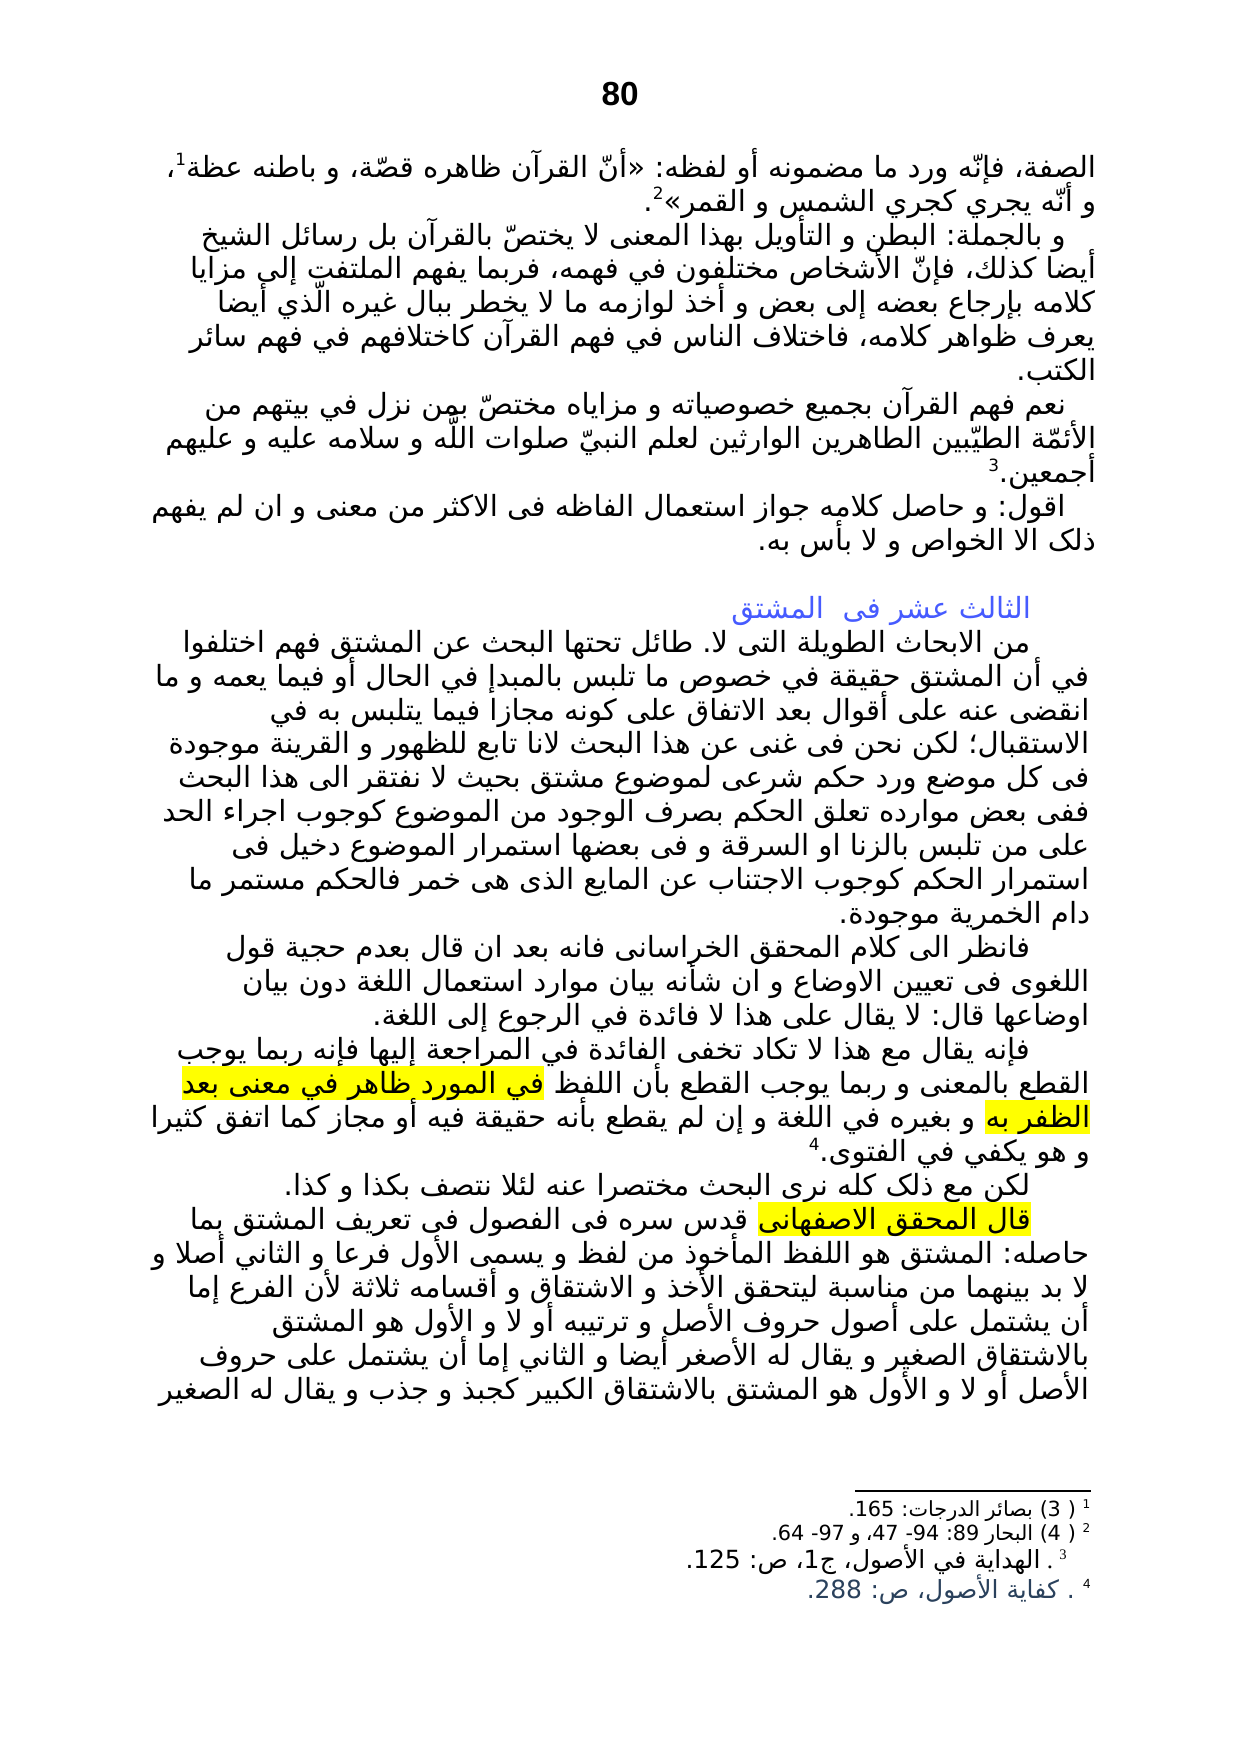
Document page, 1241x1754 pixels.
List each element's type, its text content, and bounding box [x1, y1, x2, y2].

text من الابحاث الطویلة التی لا. طائل تحتها البحث عن المشتق فهم اختلفوا في أن المشتق حقيقة في خصوص ما تلبس بالمبدإ في الحال أو فيما يعمه و ما انقضى عنه على أقوال بعد الاتفاق على كونه مجازا فيما يتلبس به في الاستقبال؛ لکن نحن فی غنی عن هذا البحث لانا تابع للظهور و القرینة موجودة فی کل موضع ورد حکم شرعی لموضوع مشتق بحیث لا نفتقر الی هذا البحث ففی بعض موارده تعلق الحکم بصرف الوجود من الموضوع کوجوب اجراء الحد علی من تلبس بالزنا او السرقة و فی بعضها استمرار الموضوع دخیل فی استمرار الحکم کوجوب الاجتناب عن المایع الذی هی خمر فالحکم مستمر ما دام الخمریة موجودة. [150, 625, 1090, 931]
text لکن مع ذلک کله نری البحث مختصرا عنه لئلا نتصف بکذا و کذا. [150, 1168, 1090, 1202]
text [144, 150, 1096, 218]
text و بالجملة: البطن و التأويل بهذا المعنى لا يختصّ بالقرآن بل رسائل الشيخ أيضا كذلك، فإنّ الأشخاص مختلفون في فهمه، فربما يفهم الملتفت إلى مزايا كلامه بإرجاع بعضه إلى بعض و أخذ لوازمه ما لا يخطر ببال غيره الّذي أيضا يعرف ظواهر كلامه، فاختلاف الناس في فهم القرآن كاختلافهم في فهم سائر الكتب. [144, 218, 1096, 388]
text فانظر الی کلام المحقق الخراسانی فانه بعد ان قال بعدم حجیة قول اللغوی فی تعیین الاوضاع و ان شأنه بیان موارد استعمال اللغة دون بیان اوضاعها قال: لا يقال على هذا لا فائدة في الرجوع إلى اللغة. [150, 931, 1090, 1032]
text فإنه يقال مع هذا لا تكاد تخفى الفائدة في المراجعة إليها فإنه ربما يوجب القطع بالمعنى و ربما يوجب القطع بأن اللفظ في المورد ظاهر في معنى بعد الظفر به و بغيره في اللغة و إن لم يقطع بأنه حقيقة فيه أو مجاز كما اتفق كثيرا و هو يكفي في الفتوى. [150, 1032, 1090, 1168]
text اقول: و حاصل کلامه جواز استعمال الفاظه فی الاکثر من معنی و ان لم یفهم ذلک الا الخواص و لا بأس به. [144, 489, 1096, 557]
text الثالث عشر فی المشتق‏ [150, 591, 1090, 625]
text نعم فهم القرآن بجميع خصوصياته و مزاياه مختصّ بمن نزل في بيتهم من الأئمّة الطيّبين الطاهرين الوارثين لعلم النبيّ صلوات اللَّه و سلامه عليه و عليهم أجمعين. [144, 388, 1096, 489]
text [150, 1202, 1090, 1406]
